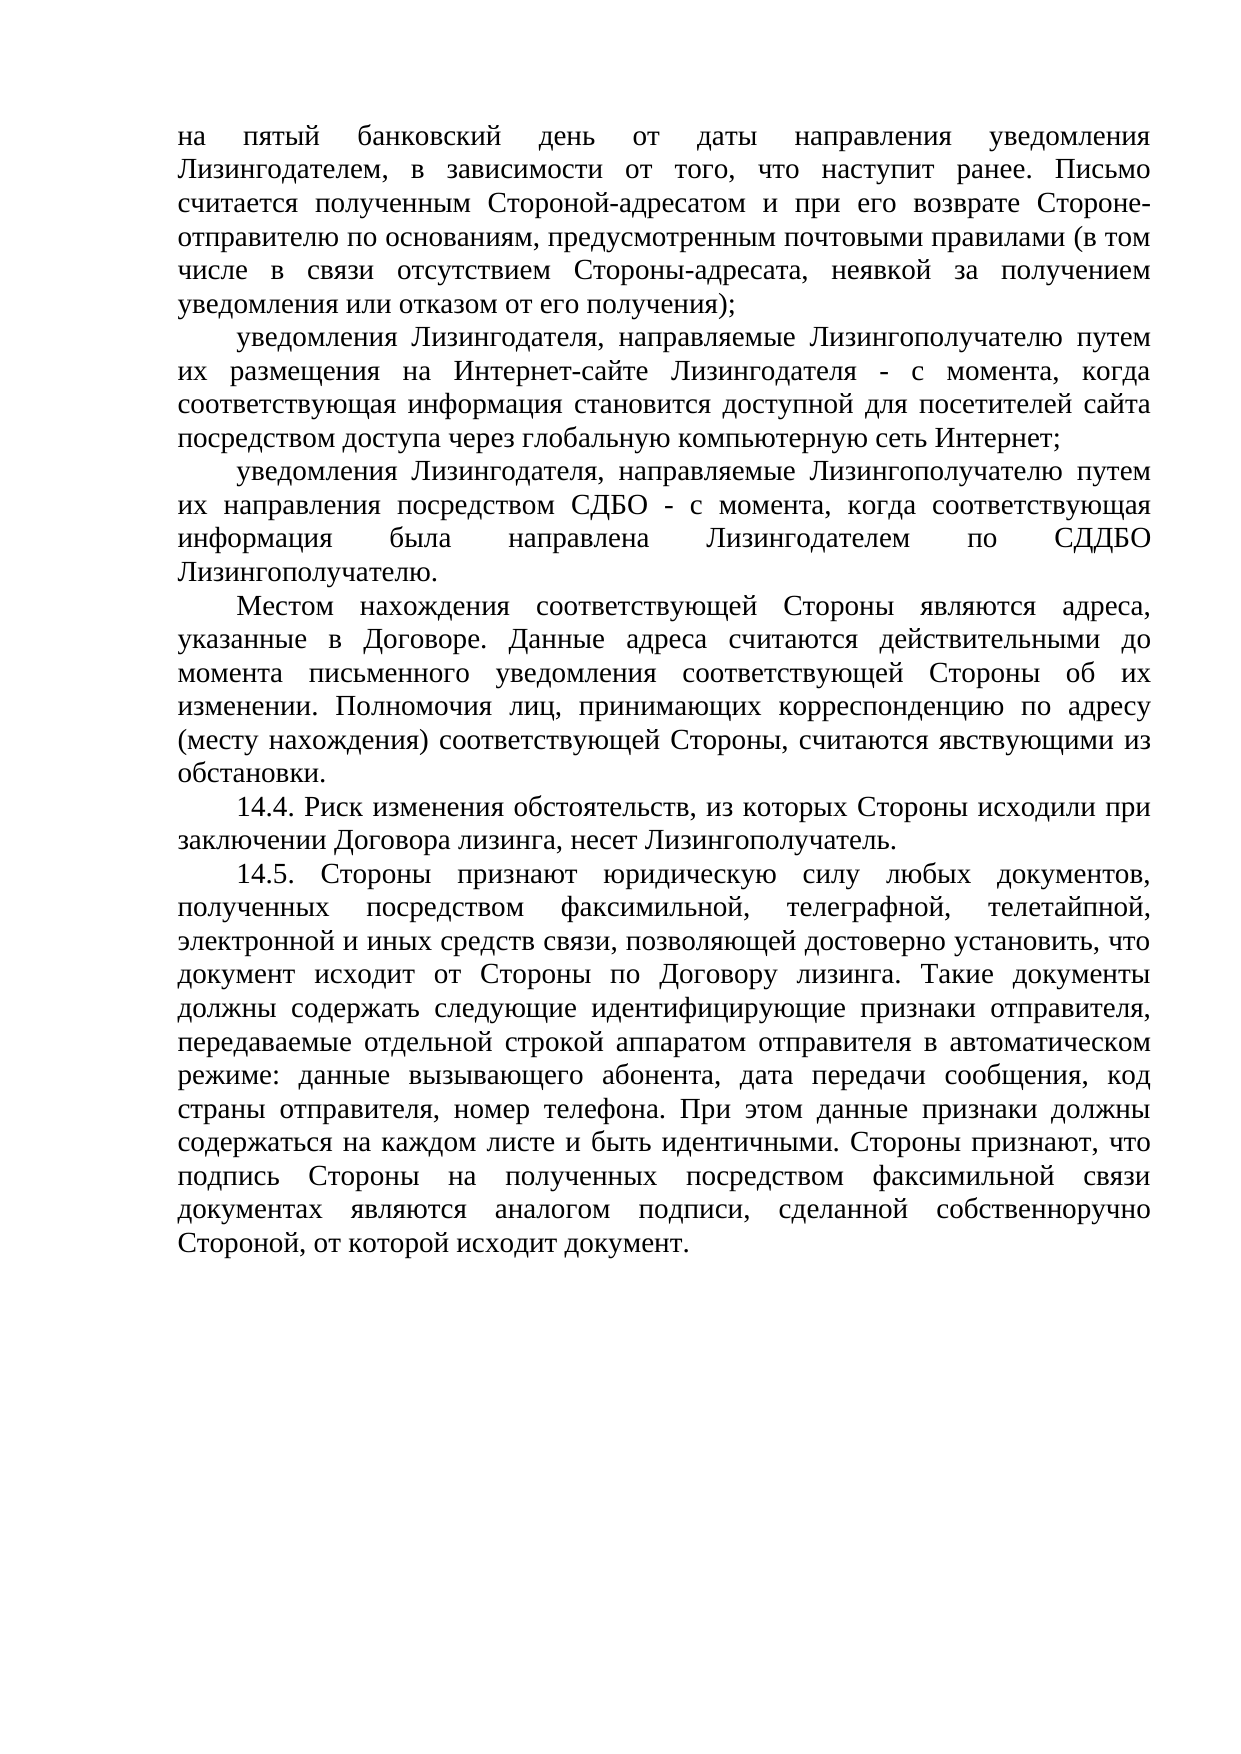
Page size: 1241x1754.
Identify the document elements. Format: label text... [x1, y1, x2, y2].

text уведомления Лизингодателя, направляемые Лизингополучателю путем их направления посредством СДБО - с момента, когда соответствующая информация была направлена Лизингодателем по СДДБО Лизингополучателю. [177, 453, 1152, 588]
text 14.5. Стороны признают юридическую силу любых документов, полученных посредством факсимильной, телеграфной, телетайпной, электронной и иных средств связи, позволяющей достоверно установить, что документ исходит от Стороны по Договору лизинга. Такие документы должны содержать следующие идентифицирующие признаки отправителя, передаваемые отдельной строкой аппаратом отправителя в автоматическом режиме: данные вызывающего абонента, дата передачи сообщения, код страны отправителя, номер телефона. При этом данные признаки должны содержаться на каждом листе и быть идентичными. Стороны признают, что подпись Стороны на полученных посредством факсимильной связи документах являются аналогом подписи, сделанной собственноручно Стороной, от которой исходит документ. [177, 856, 1152, 1258]
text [177, 118, 1152, 319]
text уведомления Лизингодателя, направляемые Лизингополучателю путем их размещения на Интернет-сайте Лизингодателя - с момента, когда соответствующая информация становится доступной для посетителей сайта посредством доступа через глобальную компьютерную сеть Интернет; [177, 319, 1152, 453]
text Местом нахождения соответствующей Стороны являются адреса, указанные в Договоре. Данные адреса считаются действительными до момента письменного уведомления соответствующей Стороны об их изменении. Полномочия лиц, принимающих корреспонденцию по адресу (месту нахождения) соответствующей Стороны, считаются явствующими из обстановки. [177, 588, 1152, 789]
text 14.4. Риск изменения обстоятельств, из которых Стороны исходили при заключении Договора лизинга, несет Лизингополучатель. [177, 789, 1152, 856]
